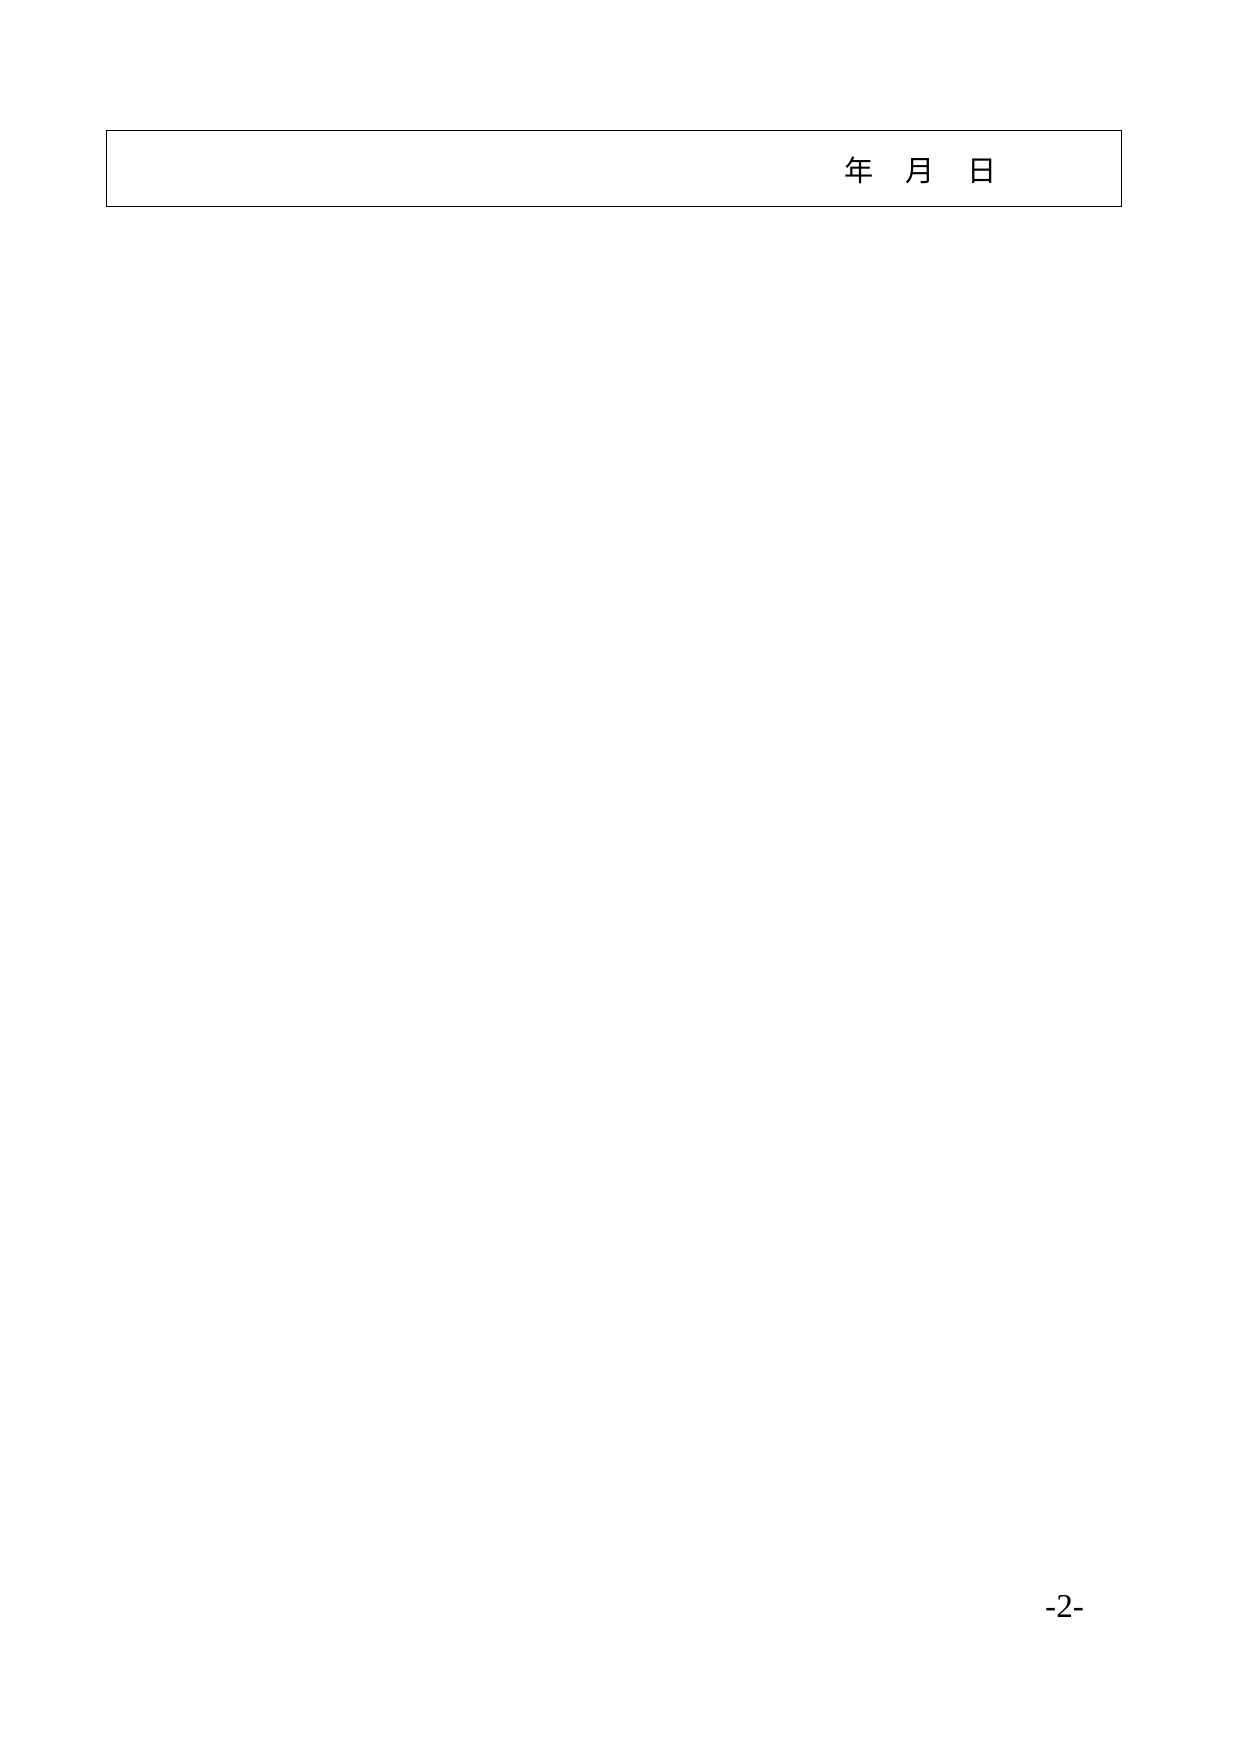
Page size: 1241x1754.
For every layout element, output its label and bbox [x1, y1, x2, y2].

table_cell [107, 131, 1121, 206]
